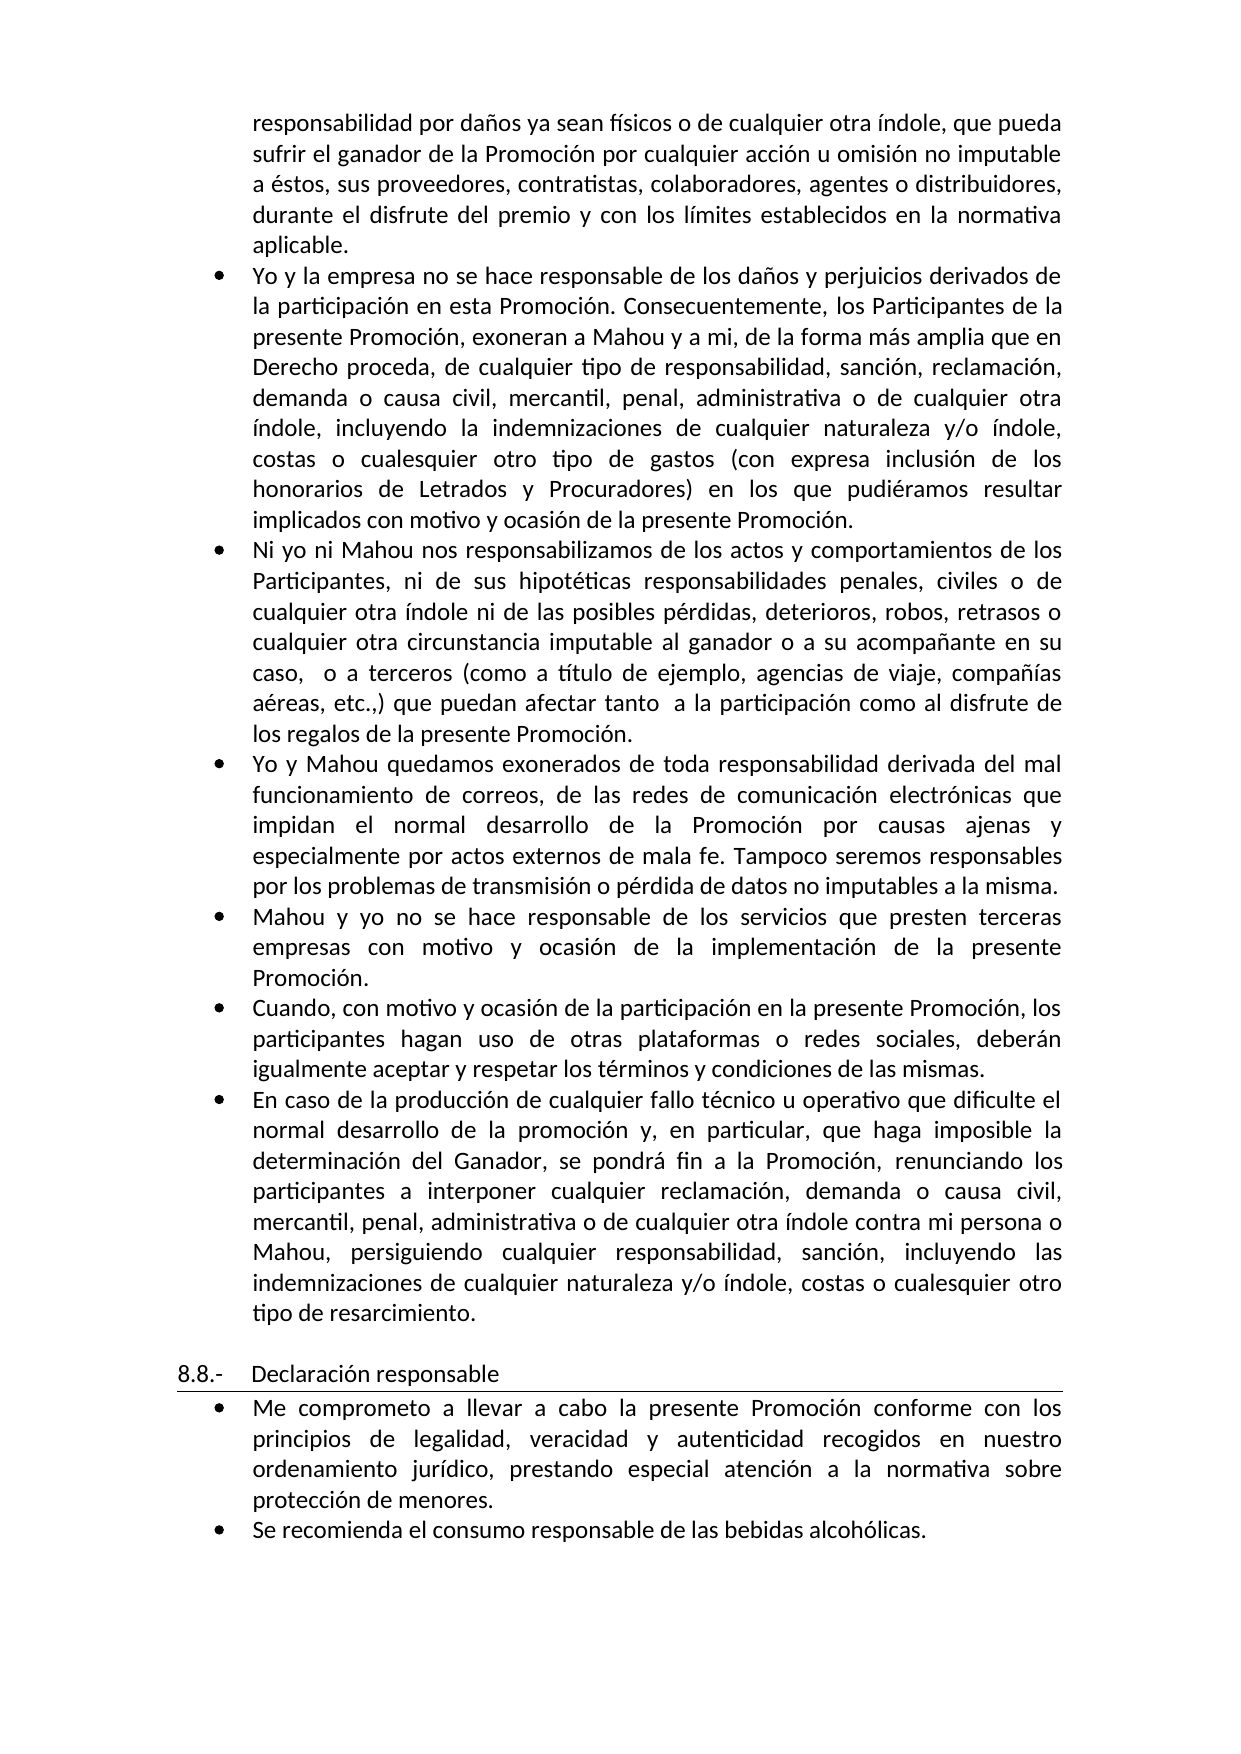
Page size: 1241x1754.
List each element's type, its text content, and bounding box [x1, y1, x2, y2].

text 8.8.- Declaración responsable [177, 1359, 1063, 1391]
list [215, 107, 1063, 260]
list Cuando, con motivo y ocasión de la participación en la presente Promoción, los participantes hagan uso de otras plataformas o redes sociales, deberán igualmente aceptar y respetar los términos y condiciones de las mismas. [215, 992, 1063, 1084]
list Mahou y yo no se hace responsable de los servicios que presten terceras empresas con motivo y ocasión de la implementación de la presente Promoción. [215, 901, 1063, 992]
list En caso de la producción de cualquier fallo técnico u operativo que dificulte el normal desarrollo de la promoción y, en particular, que haga imposible la determinación del Ganador, se pondrá fin a la Promoción, renunciando los participantes a interponer cualquier reclamación, demanda o causa civil, mercantil, penal, administrativa o de cualquier otra índole contra mi persona o Mahou, persiguiendo cualquier responsabilidad, sanción, incluyendo las indemnizaciones de cualquier naturaleza y/o índole, costas o cualesquier otro tipo de resarcimiento. [215, 1084, 1063, 1328]
list Me comprometo a llevar a cabo la presente Promoción conforme con los principios de legalidad, veracidad y autenticidad recogidos en nuestro ordenamiento jurídico, prestando especial atención a la normativa sobre protección de menores. [215, 1392, 1063, 1514]
list Se recomienda el consumo responsable de las bebidas alcohólicas. [215, 1514, 1063, 1545]
list Yo y Mahou quedamos exonerados de toda responsabilidad derivada del mal funcionamiento de correos, de las redes de comunicación electrónicas que impidan el normal desarrollo de la Promoción por causas ajenas y especialmente por actos externos de mala fe. Tampoco seremos responsables por los problemas de transmisión o pérdida de datos no imputables a la misma. [215, 748, 1063, 901]
list Yo y la empresa no se hace responsable de los daños y perjuicios derivados de la participación en esta Promoción. Consecuentemente, los Participantes de la presente Promoción, exoneran a Mahou y a mi, de la forma más amplia que en Derecho proceda, de cualquier tipo de responsabilidad, sanción, reclamación, demanda o causa civil, mercantil, penal, administrativa o de cualquier otra índole, incluyendo la indemnizaciones de cualquier naturaleza y/o índole, costas o cualesquier otro tipo de gastos (con expresa inclusión de los honorarios de Letrados y Procuradores) en los que pudiéramos resultar implicados con motivo y ocasión de la presente Promoción. [215, 260, 1063, 534]
list Ni yo ni Mahou nos responsabilizamos de los actos y comportamientos de los Participantes, ni de sus hipotéticas responsabilidades penales, civiles o de cualquier otra índole ni de las posibles pérdidas, deterioros, robos, retrasos o cualquier otra circunstancia imputable al ganador o a su acompañante en su caso, o a terceros (como a título de ejemplo, agencias de viaje, compañías aéreas, etc.,) que puedan afectar tanto a la participación como al disfrute de los regalos de la presente Promoción. [215, 534, 1063, 748]
